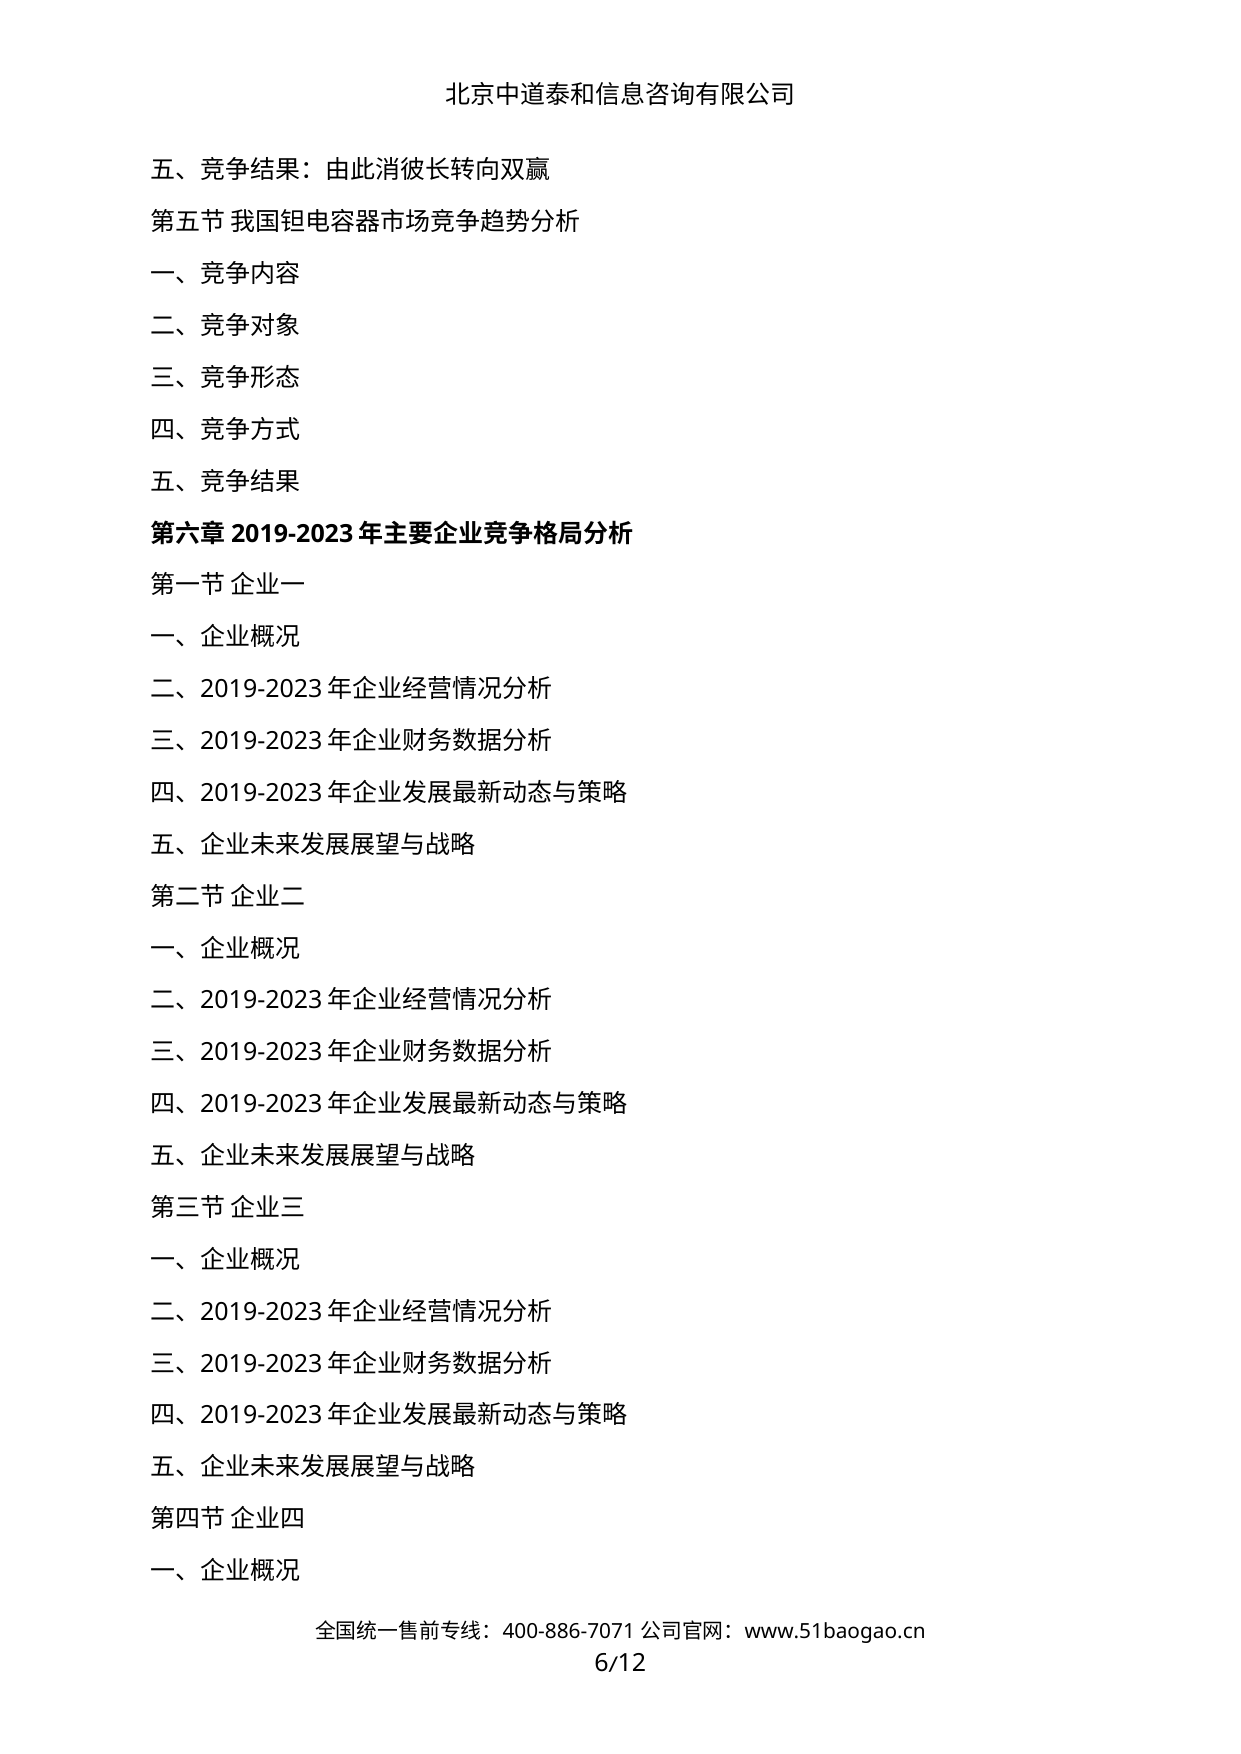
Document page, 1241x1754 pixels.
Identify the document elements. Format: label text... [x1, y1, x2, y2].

text 第六章 2019-2023年主要企业竞争格局分析 [150, 513, 1090, 549]
text 三、2019-2023年企业财务数据分析 [150, 721, 1090, 757]
text 四、2019-2023年企业发展最新动态与策略 [150, 772, 1090, 809]
text 五、企业未来发展展望与战略 [150, 824, 1090, 861]
text 二、2019-2023年企业经营情况分析 [150, 980, 1090, 1016]
text 五、竞争结果 [150, 461, 1090, 497]
text 第三节 企业三 [150, 1187, 1090, 1224]
text 四、2019-2023年企业发展最新动态与策略 [150, 1395, 1090, 1431]
text 第二节 企业二 [150, 876, 1090, 912]
text 二、2019-2023年企业经营情况分析 [150, 1291, 1090, 1327]
text 一、企业概况 [150, 617, 1090, 653]
text 第四节 企业四 [150, 1499, 1090, 1535]
text 一、企业概况 [150, 1551, 1090, 1587]
text 五、竞争结果：由此消彼长转向双赢 [150, 150, 1090, 186]
text 五、企业未来发展展望与战略 [150, 1136, 1090, 1172]
text 第一节 企业一 [150, 565, 1090, 601]
text 三、2019-2023年企业财务数据分析 [150, 1032, 1090, 1068]
text 一、企业概况 [150, 1239, 1090, 1276]
text 二、竞争对象 [150, 306, 1090, 342]
text 四、2019-2023年企业发展最新动态与策略 [150, 1084, 1090, 1120]
text 二、2019-2023年企业经营情况分析 [150, 669, 1090, 705]
text 三、2019-2023年企业财务数据分析 [150, 1343, 1090, 1379]
text 五、企业未来发展展望与战略 [150, 1447, 1090, 1483]
text 一、企业概况 [150, 928, 1090, 964]
text 第五节 我国钽电容器市场竞争趋势分析 [150, 202, 1090, 238]
text 四、竞争方式 [150, 409, 1090, 446]
text 一、竞争内容 [150, 254, 1090, 290]
text 三、竞争形态 [150, 357, 1090, 394]
